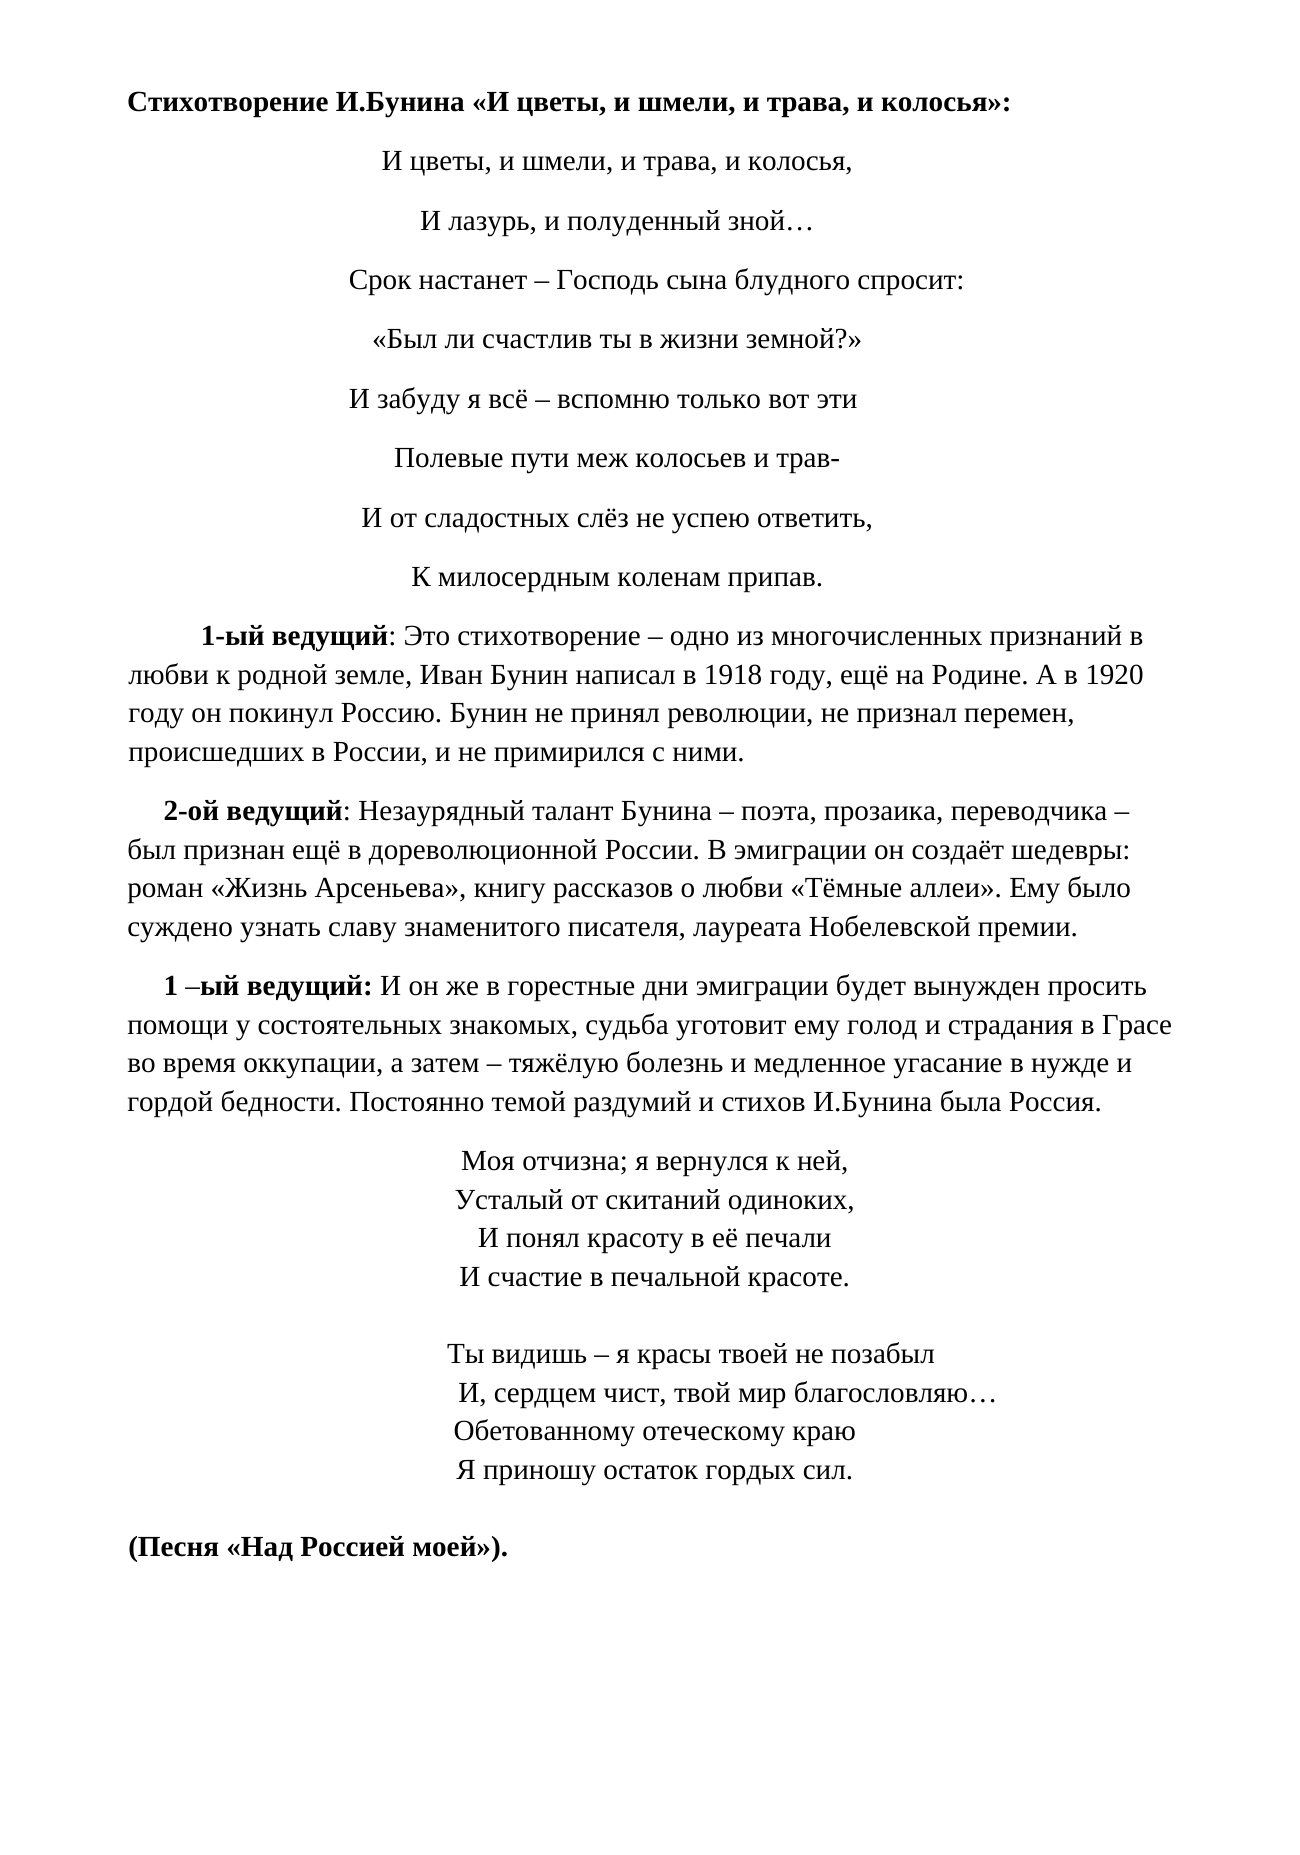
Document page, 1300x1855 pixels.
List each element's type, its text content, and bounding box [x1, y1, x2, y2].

list Ты видишь – я красы твоей не позабыл [128, 1336, 1181, 1370]
list 1-ый ведущий: Это стихотворение – одно из многочисленных признаний в любви к родной земле, Иван Бунин написал в 1918 году, ещё на Родине. А в 1920 году он покинул Россию. Бунин не принял революции, не признал перемен, происшедших в России, и не примирился с ними. [128, 618, 1181, 768]
text 2-ой ведущий: Незаурядный талант Бунина – поэта, прозаика, переводчика – был признан ещё в дореволюционной России. В эмиграции он создаёт шедевры: роман «Жизнь Арсеньева», книгу рассказов о любви «Тёмные аллеи». Ему было суждено узнать славу знаменитого писателя, лауреата Нобелевской премии. [127, 793, 1181, 943]
list И понял красоту в её печали [128, 1221, 1181, 1254]
list Я приношу остаток гордых сил. [128, 1452, 1181, 1485]
list И, сердцем чист, твой мир благословляю… [202, 1375, 1181, 1408]
list Моя отчизна; я вернулся к ней, [128, 1143, 1181, 1177]
text Полевые пути меж колосьев и трав- [53, 440, 1181, 474]
text Стихотворение И.Бунина «И цветы, и шмели, и трава, и колосья»: [53, 84, 1181, 118]
list Обетованному отеческому краю [128, 1413, 1181, 1447]
text К милосердным коленам припав. [53, 559, 1181, 593]
list И счастие в печальной красоте. [128, 1259, 1181, 1293]
text И цветы, и шмели, и трава, и колосья, [53, 143, 1181, 177]
list Усталый от скитаний одиноких, [128, 1182, 1181, 1216]
text И от сладостных слёз не успею ответить, [53, 500, 1181, 533]
text Срок настанет – Господь сына блудного спросит: [348, 262, 1181, 296]
text И забуду я всё – вспомню только вот эти [348, 381, 1181, 414]
text «Был ли счастлив ты в жизни земной?» [53, 322, 1181, 355]
text 1 –ый ведущий: И он же в горестные дни эмиграции будет вынужден просить помощи у состоятельных знакомых, судьба уготовит ему голод и страдания в Грасе во время оккупации, а затем – тяжёлую болезнь и медленное угасание в нужде и гордой бедности. Постоянно темой раздумий и стихов И.Бунина была Россия. [127, 968, 1181, 1118]
list (Песня «Над Россией моей»). [128, 1529, 1181, 1562]
text И лазурь, и полуденный зной… [53, 203, 1181, 236]
